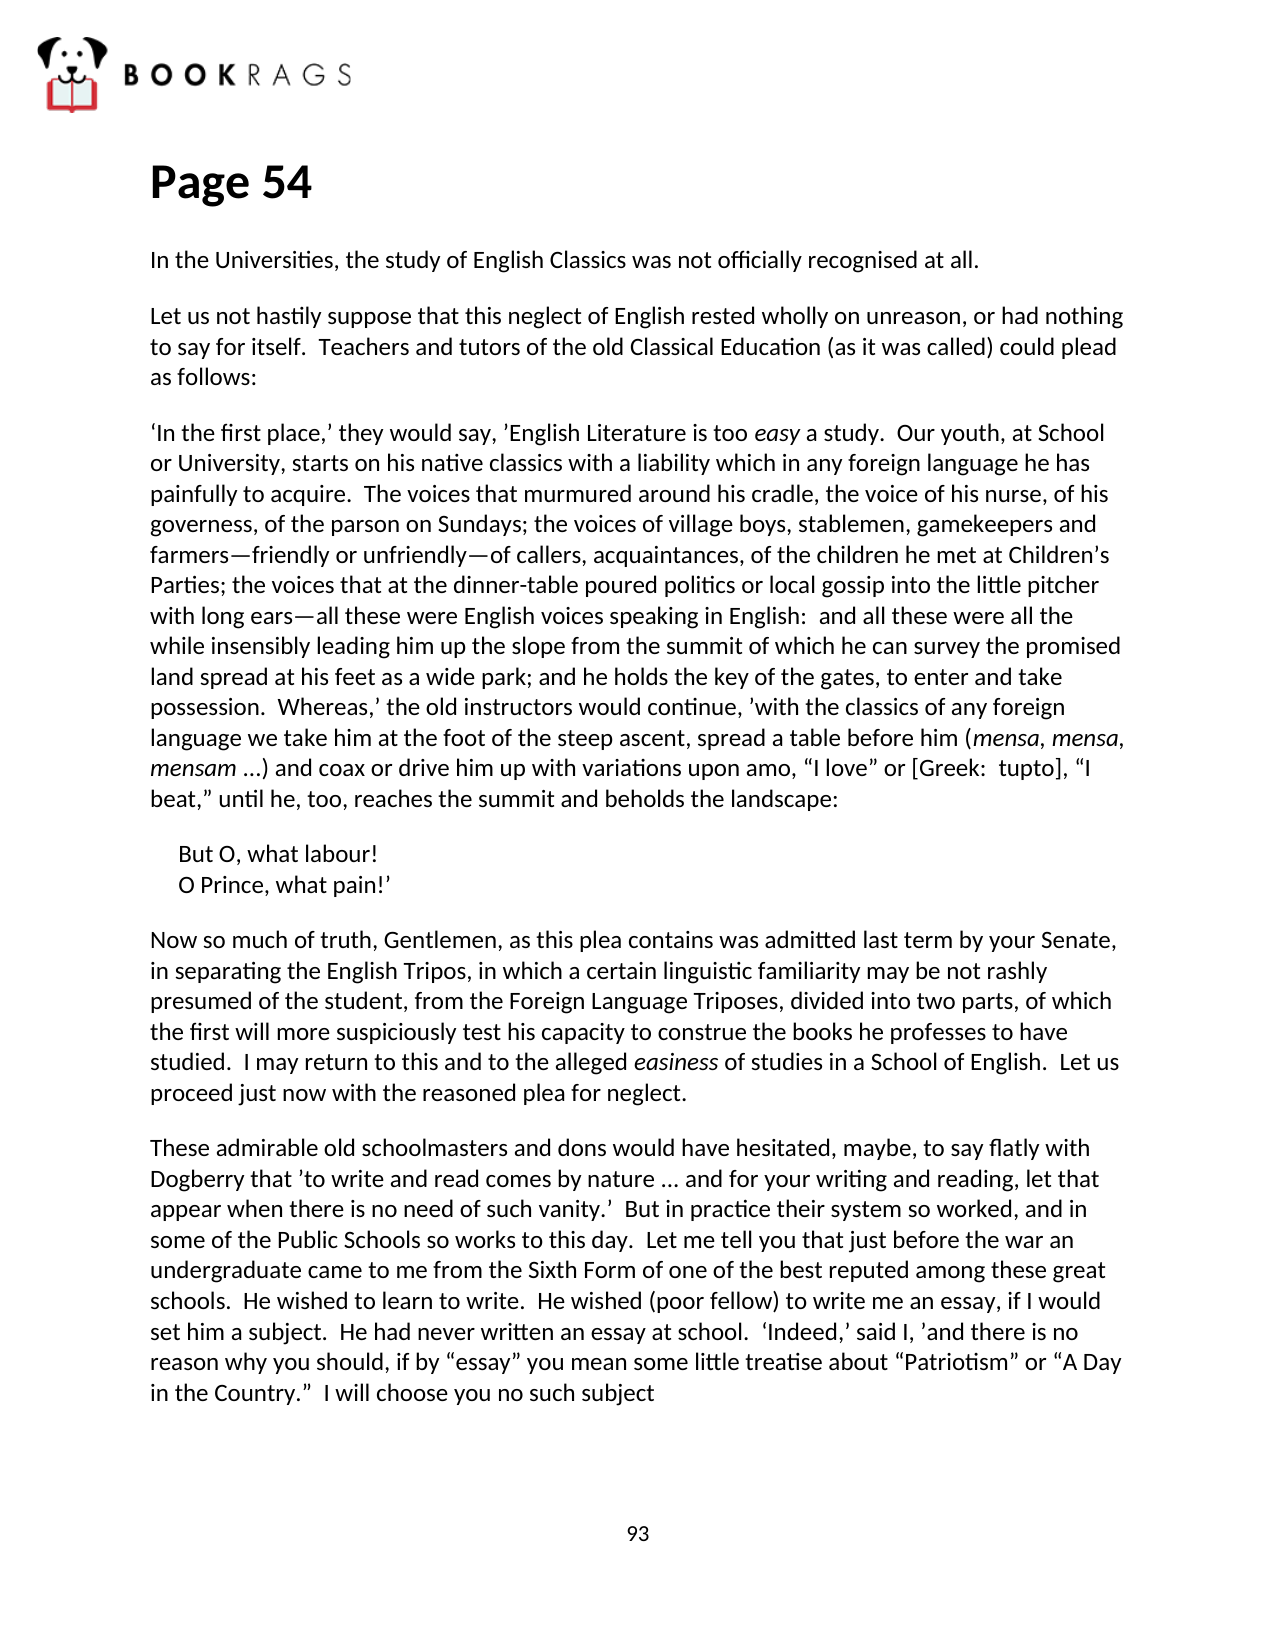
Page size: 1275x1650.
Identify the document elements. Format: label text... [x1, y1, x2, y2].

text ‘In the first place,’ they would say, ’English Literature is too easy a study. Our youth, at School or University, starts on his native classics with a liability which in any foreign language he has painfully to acquire. The voices that murmured around his cradle, the voice of his nurse, of his governess, of the parson on Sundays; the voices of village boys, stablemen, gamekeepers and farmers—­friendly or unfriendly—­of callers, acquaintances, of the children he met at Children’s Parties; the voices that at the dinner-table poured politics or local gossip into the little pitcher with long ears—­all these were English voices speaking in English: and all these were all the while insensibly leading him up the slope from the summit of which he can survey the promised land spread at his feet as a wide park; and he holds the key of the gates, to enter and take possession. Whereas,’ the old instructors would continue, ’with the classics of any foreign language we take him at the foot of the steep ascent, spread a table before him (mensa, mensa, mensam ...) and coax or drive him up with variations upon amo, “I love” or [Greek: tupto], “I beat,” until he, too, reaches the summit and beholds the landscape: [150, 417, 1125, 813]
text But O, what labour! O Prince, what pain!’ [150, 838, 1125, 899]
text Now so much of truth, Gentlemen, as this plea contains was admitted last term by your Senate, in separating the English Tripos, in which a certain linguistic familiarity may be not rashly presumed of the student, from the Foreign Language Triposes, divided into two parts, of which the first will more suspiciously test his capacity to construe the books he professes to have studied. I may return to this and to the alleged easiness of studies in a School of English. Let us proceed just now with the reasoned plea for neglect. [150, 924, 1125, 1108]
text Let us not hastily suppose that this neglect of English rested wholly on unreason, or had nothing to say for itself. Teachers and tutors of the old Classical Education (as it was called) could plead as follows: [150, 300, 1125, 392]
text These admirable old schoolmasters and dons would have hesitated, maybe, to say flatly with Dogberry that ’to write and read comes by nature ... and for your writing and reading, let that appear when there is no need of such vanity.’ But in practice their system so worked, and in some of the Public Schools so works to this day. Let me tell you that just before the war an undergraduate came to me from the Sixth Form of one of the best reputed among these great schools. He wished to learn to write. He wished (poor fellow) to write me an essay, if I would set him a subject. He had never written an essay at school. ‘Indeed,’ said I, ’and there is no reason why you should, if by “essay” you mean some little treatise about “Patriotism” or “A Day in the Country.” I will choose you no such subject [150, 1133, 1125, 1407]
text Page 54 [150, 150, 1125, 211]
text In the Universities, the study of English Classics was not officially recognised at all. [150, 244, 1125, 275]
picture [37, 37, 351, 113]
